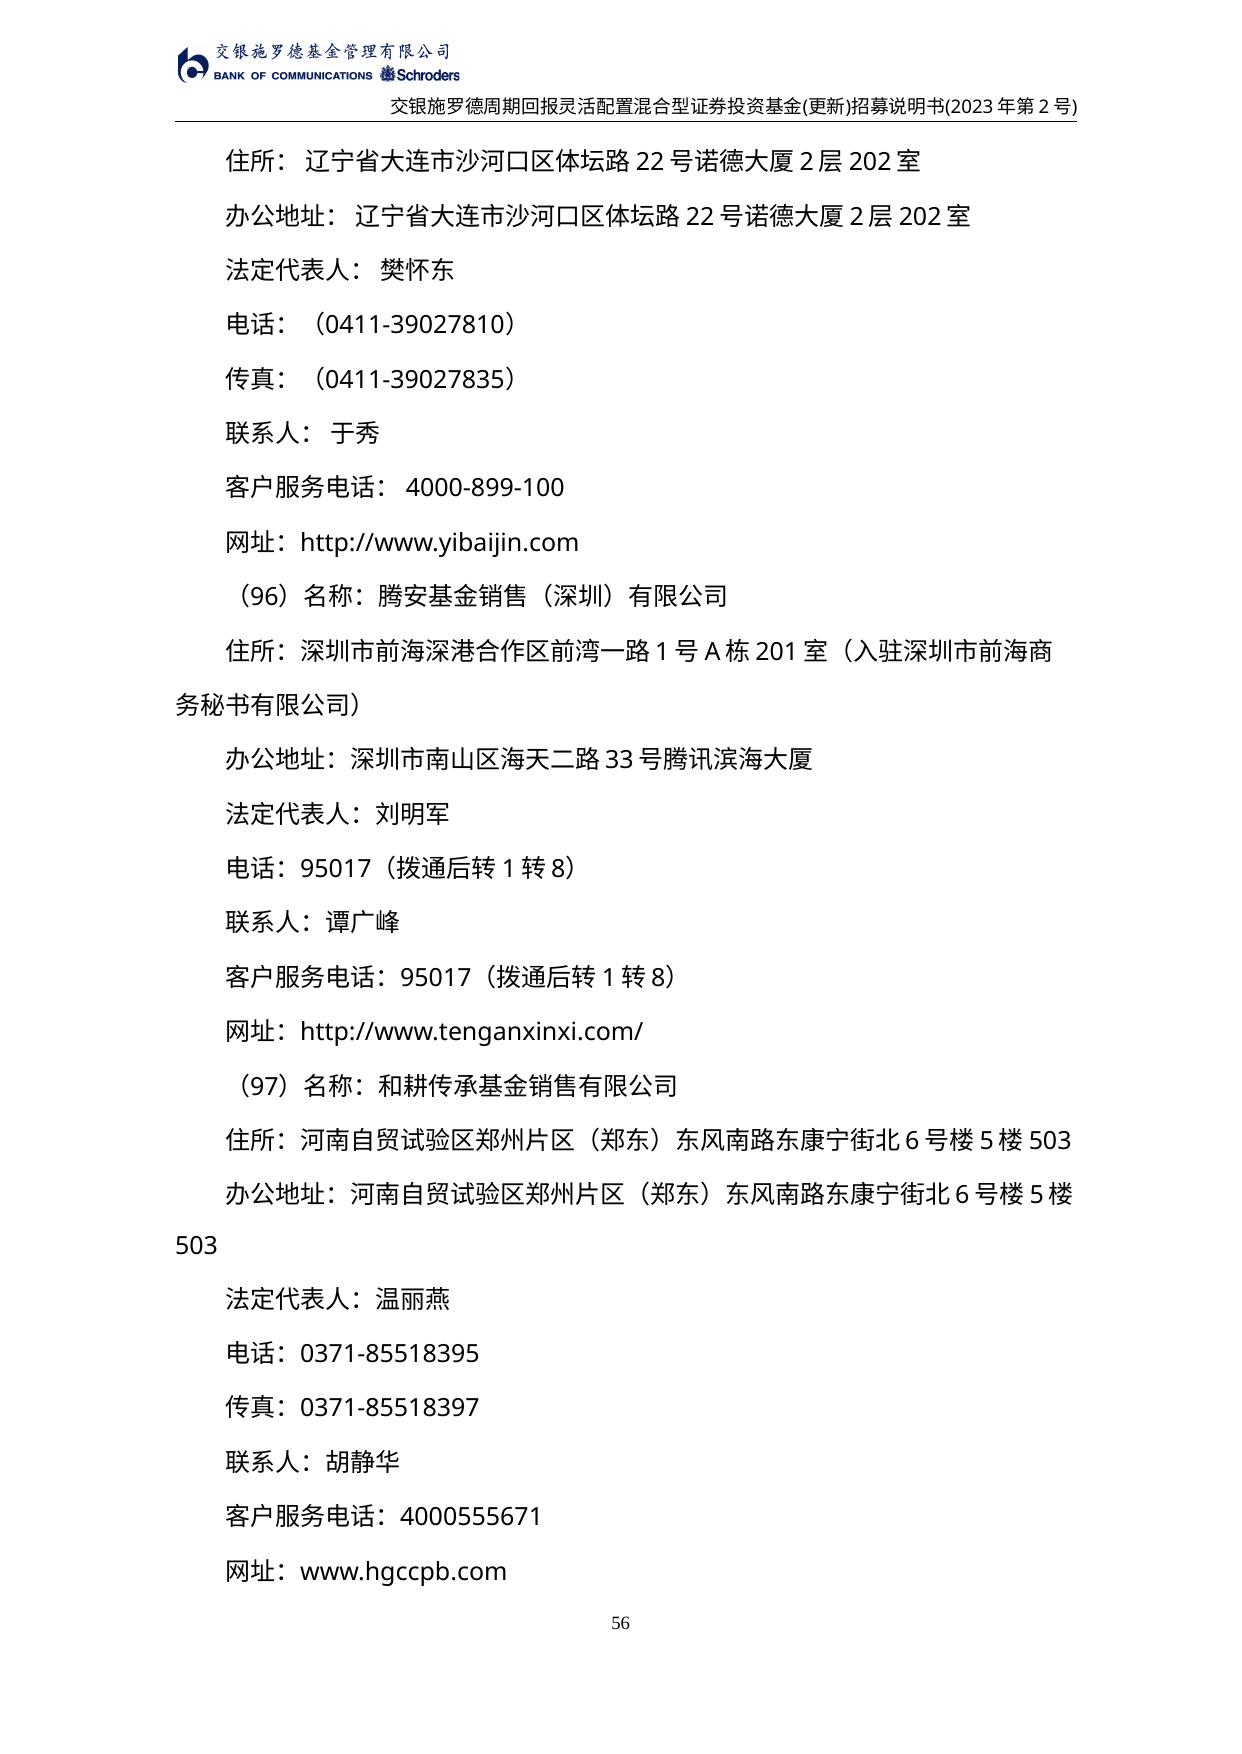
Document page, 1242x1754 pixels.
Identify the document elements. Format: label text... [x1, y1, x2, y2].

text 办公地址： 辽宁省大连市沙河口区体坛路22号诺德大厦2层202室 [175, 196, 1077, 232]
text 住所： 辽宁省大连市沙河口区体坛路22号诺德大厦2层202室 [175, 142, 1077, 178]
text 电话：0371-85518395 [175, 1333, 1077, 1370]
text 电话：（0411-39027810） [175, 305, 1077, 341]
text 住所：河南自贸试验区郑州片区（郑东）东风南路东康宁街北6号楼5楼503 [175, 1120, 1077, 1157]
text 法定代表人：刘明军 [175, 794, 1077, 830]
text （97）名称：和耕传承基金销售有限公司 [175, 1066, 1077, 1102]
picture [178, 43, 460, 83]
text 联系人： 于秀 [175, 413, 1077, 450]
text 传真：0371-85518397 [175, 1388, 1077, 1424]
text 办公地址：深圳市南山区海天二路33号腾讯滨海大厦 [175, 740, 1077, 776]
text 联系人：谭广峰 [175, 903, 1077, 939]
text 住所：深圳市前海深港合作区前湾一路1号A栋201室（入驻深圳市前海商务秘书有限公司） [175, 631, 1077, 722]
text 法定代表人：温丽燕 [175, 1279, 1077, 1315]
text 客户服务电话：4000555671 [175, 1497, 1077, 1533]
text 电话：95017（拨通后转1转8） [175, 848, 1077, 885]
text 网址：www.hgccpb.com [175, 1551, 1077, 1587]
text （96）名称：腾安基金销售（深圳）有限公司 [175, 577, 1077, 613]
text 传真：（0411-39027835） [175, 359, 1077, 395]
text 网址：http://www.tenganxinxi.com/ [175, 1012, 1077, 1048]
text 办公地址：河南自贸试验区郑州片区（郑东）东风南路东康宁街北6号楼5楼503 [175, 1175, 1077, 1262]
text 联系人：胡静华 [175, 1442, 1077, 1478]
text 法定代表人： 樊怀东 [175, 250, 1077, 287]
text 客户服务电话： 4000-899-100 [175, 468, 1077, 504]
text 客户服务电话：95017（拨通后转1转8） [175, 957, 1077, 993]
text 网址：http://www.yibaijin.com [175, 522, 1077, 558]
